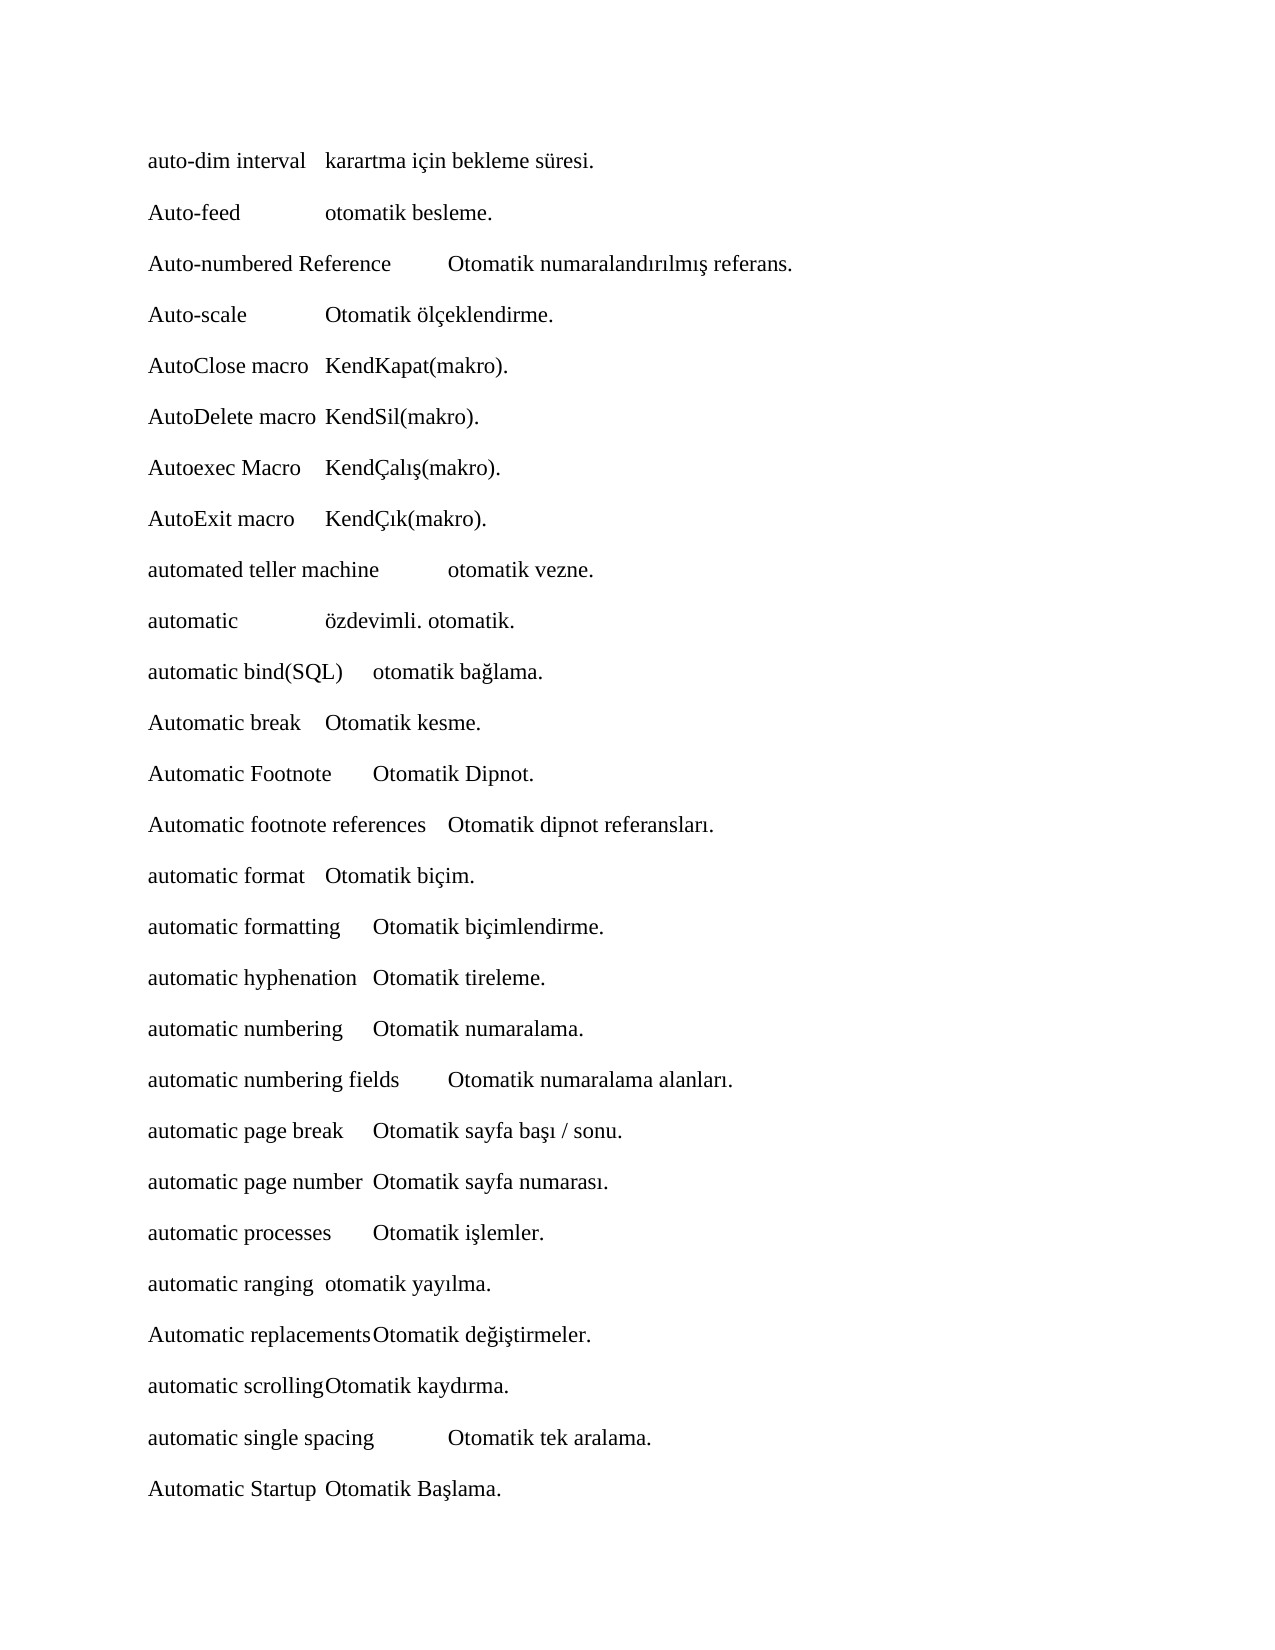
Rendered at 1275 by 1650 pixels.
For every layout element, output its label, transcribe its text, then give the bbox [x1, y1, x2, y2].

text automatic scrolling Otomatik kaydırma. [148, 1373, 1127, 1399]
text Automatic Footnote Otomatik Dipnot. [148, 760, 1127, 786]
text automatic numbering fields Otomatik numaralama alanları. [148, 1066, 1127, 1093]
text automatic single spacing Otomatik tek aralama. [148, 1424, 1127, 1450]
text Automatic Startup Otomatik Başlama. [148, 1475, 1127, 1501]
text Automatic footnote references Otomatik dipnot referansları. [148, 811, 1127, 837]
text AutoDelete macro KendSil(makro). [148, 403, 1127, 429]
text automatic format Otomatik biçim. [148, 862, 1127, 888]
text Automatic break Otomatik kesme. [148, 709, 1127, 735]
text automatic processes Otomatik işlemler. [148, 1219, 1127, 1246]
text automatic özdevimli. otomatik. [148, 607, 1127, 633]
text automatic numbering Otomatik numaralama. [148, 1015, 1127, 1042]
text Autoexec Macro KendÇalış(makro). [148, 454, 1127, 480]
text automated teller machine otomatik vezne. [148, 556, 1127, 582]
text Automatic replacements Otomatik değiştirmeler. [148, 1322, 1127, 1348]
text Auto-feed otomatik besleme. [148, 199, 1127, 225]
text automatic bind(SQL) otomatik bağlama. [148, 658, 1127, 684]
text Auto-numbered Reference Otomatik numaralandırılmış referans. [148, 250, 1127, 276]
text automatic ranging otomatik yayılma. [148, 1271, 1127, 1297]
text automatic page break Otomatik sayfa başı / sonu. [148, 1117, 1127, 1144]
text automatic page number Otomatik sayfa numarası. [148, 1168, 1127, 1195]
text automatic hyphenation Otomatik tireleme. [148, 964, 1127, 991]
text automatic formatting Otomatik biçimlendirme. [148, 913, 1127, 939]
text AutoClose macro KendKapat(makro). [148, 352, 1127, 378]
text AutoExit macro KendÇık(makro). [148, 505, 1127, 531]
text Auto-scale Otomatik ölçeklendirme. [148, 301, 1127, 327]
text auto-dim interval karartma için bekleme süresi. [148, 148, 1127, 174]
